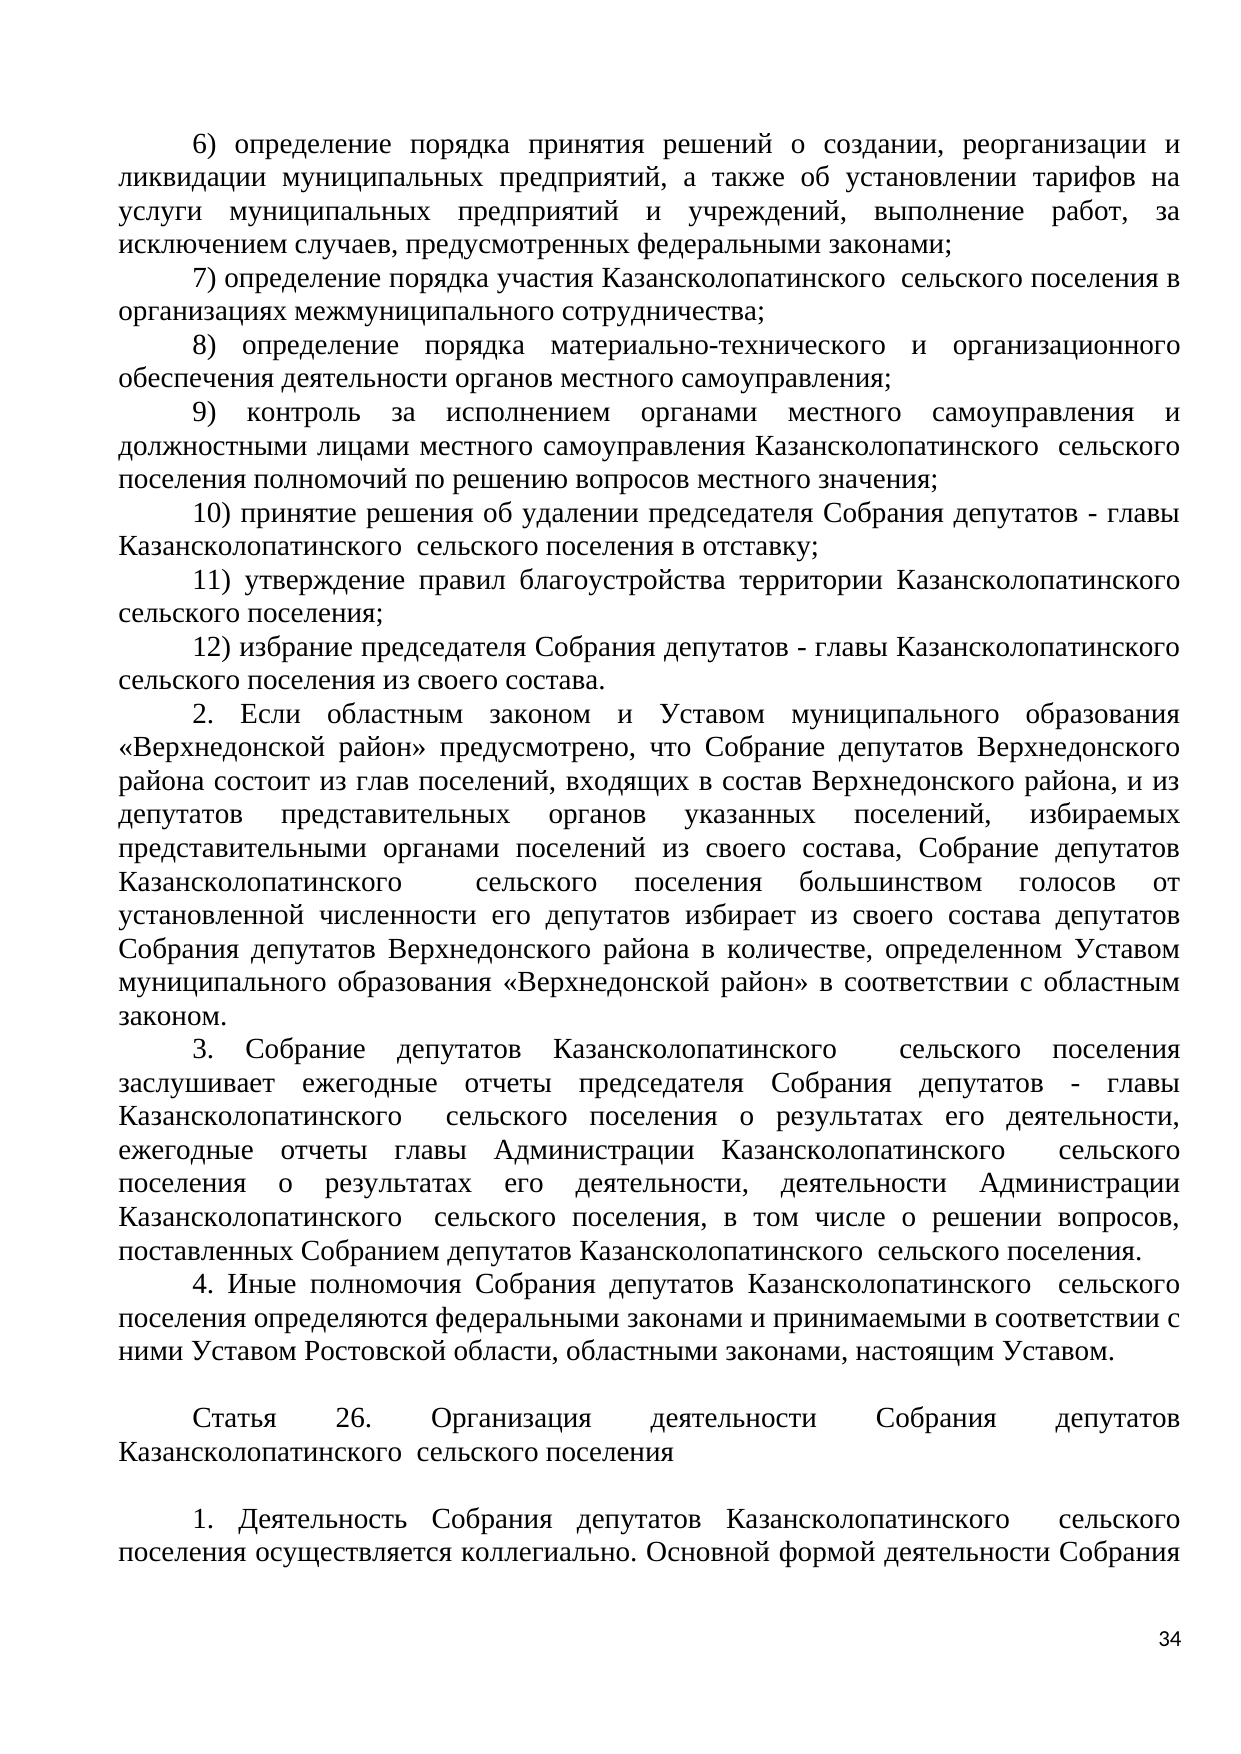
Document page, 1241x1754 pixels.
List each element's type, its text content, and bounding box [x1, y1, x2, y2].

text 9) контроль за исполнением органами местного самоуправления и должностными лицами местного самоуправления Казансколопатинского сельского поселения полномочий по решению вопросов местного значения; [118, 394, 1181, 495]
text 12) избрание председателя Собрания депутатов - главы Казансколопатинского сельского поселения из своего состава. [118, 629, 1181, 696]
text 3. Собрание депутатов Казансколопатинского сельского поселения заслушивает ежегодные отчеты председателя Собрания депутатов - главы Казансколопатинского сельского поселения о результатах его деятельности, ежегодные отчеты главы Администрации Казансколопатинского сельского поселения о результатах его деятельности, деятельности Администрации Казансколопатинского сельского поселения, в том числе о решении вопросов, поставленных Собранием депутатов Казансколопатинского сельского поселения. [118, 1031, 1181, 1266]
text 4. Иные полномочия Собрания депутатов Казансколопатинского сельского поселения определяются федеральными законами и принимаемыми в соответствии с ними Уставом Ростовской области, областными законами, настоящим Уставом. [118, 1266, 1181, 1367]
text 11) утверждение правил благоустройства территории Казансколопатинского сельского поселения; [118, 562, 1181, 629]
text 7) определение порядка участия Казансколопатинского сельского поселения в организациях межмуниципального сотрудничества; [118, 260, 1181, 327]
text 8) определение порядка материально-технического и организационного обеспечения деятельности органов местного самоуправления; [118, 327, 1181, 394]
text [118, 1501, 1181, 1568]
text 6) определение порядка принятия решений о создании, реорганизации и ликвидации муниципальных предприятий, а также об установлении тарифов на услуги муниципальных предприятий и учреждений, выполнение работ, за исключением случаев, предусмотренных федеральными законами; [118, 126, 1181, 260]
text 2. Если областным законом и Уставом муниципального образования «Верхнедонской район» предусмотрено, что Собрание депутатов Верхнедонского района состоит из глав поселений, входящих в состав Верхнедонского района, и из депутатов представительных органов указанных поселений, избираемых представительными органами поселений из своего состава, Собрание депутатов Казансколопатинского сельского поселения большинством голосов от установленной численности его депутатов избирает из своего состава депутатов Собрания депутатов Верхнедонского района в количестве, определенном Уставом муниципального образования «Верхнедонской район» в соответствии с областным законом. [118, 696, 1181, 1031]
text Статья 26. Организация деятельности Собрания депутатов Казансколопатинского сельского поселения [118, 1400, 1181, 1467]
text 10) принятие решения об удалении председателя Собрания депутатов - главы Казансколопатинского сельского поселения в отставку; [118, 495, 1181, 562]
